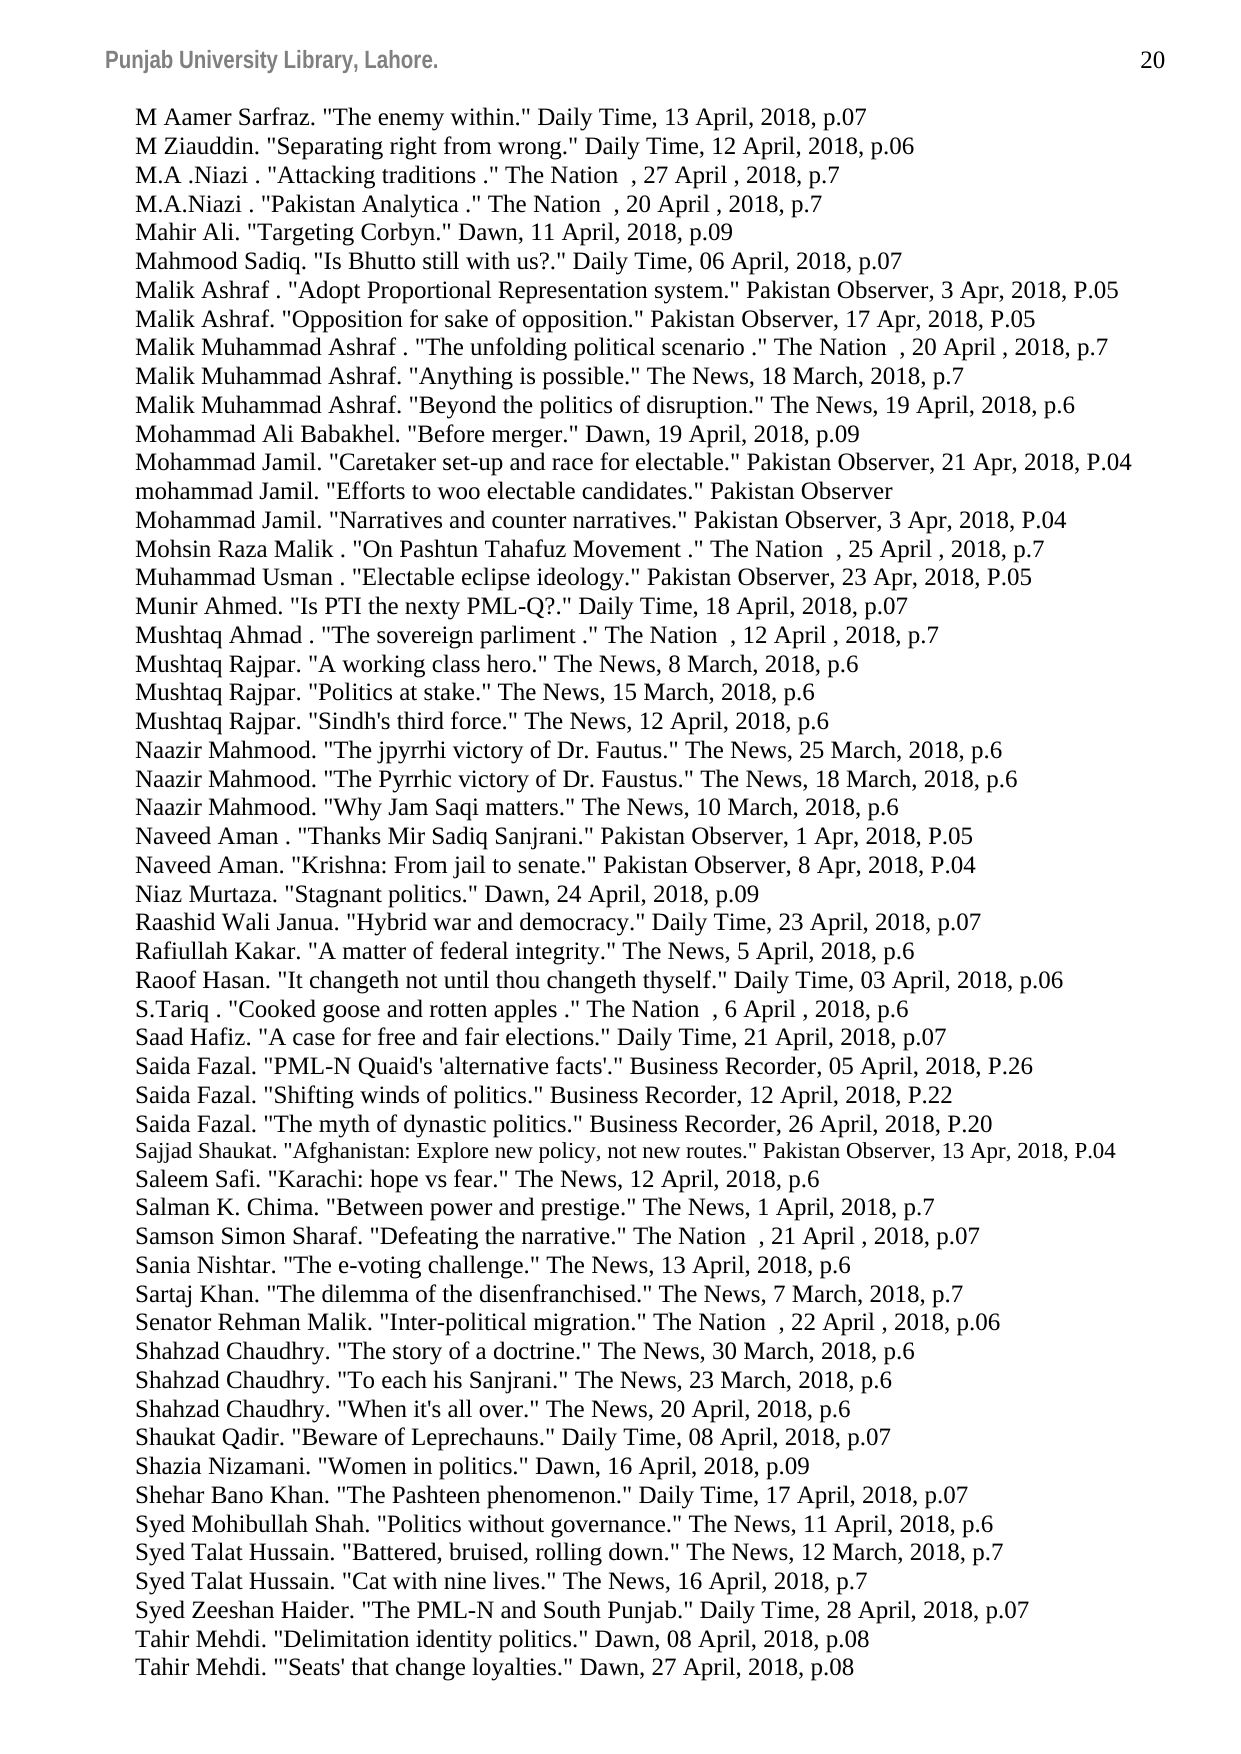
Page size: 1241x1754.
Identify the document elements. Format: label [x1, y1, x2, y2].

table_cell [124, 103, 1174, 1681]
